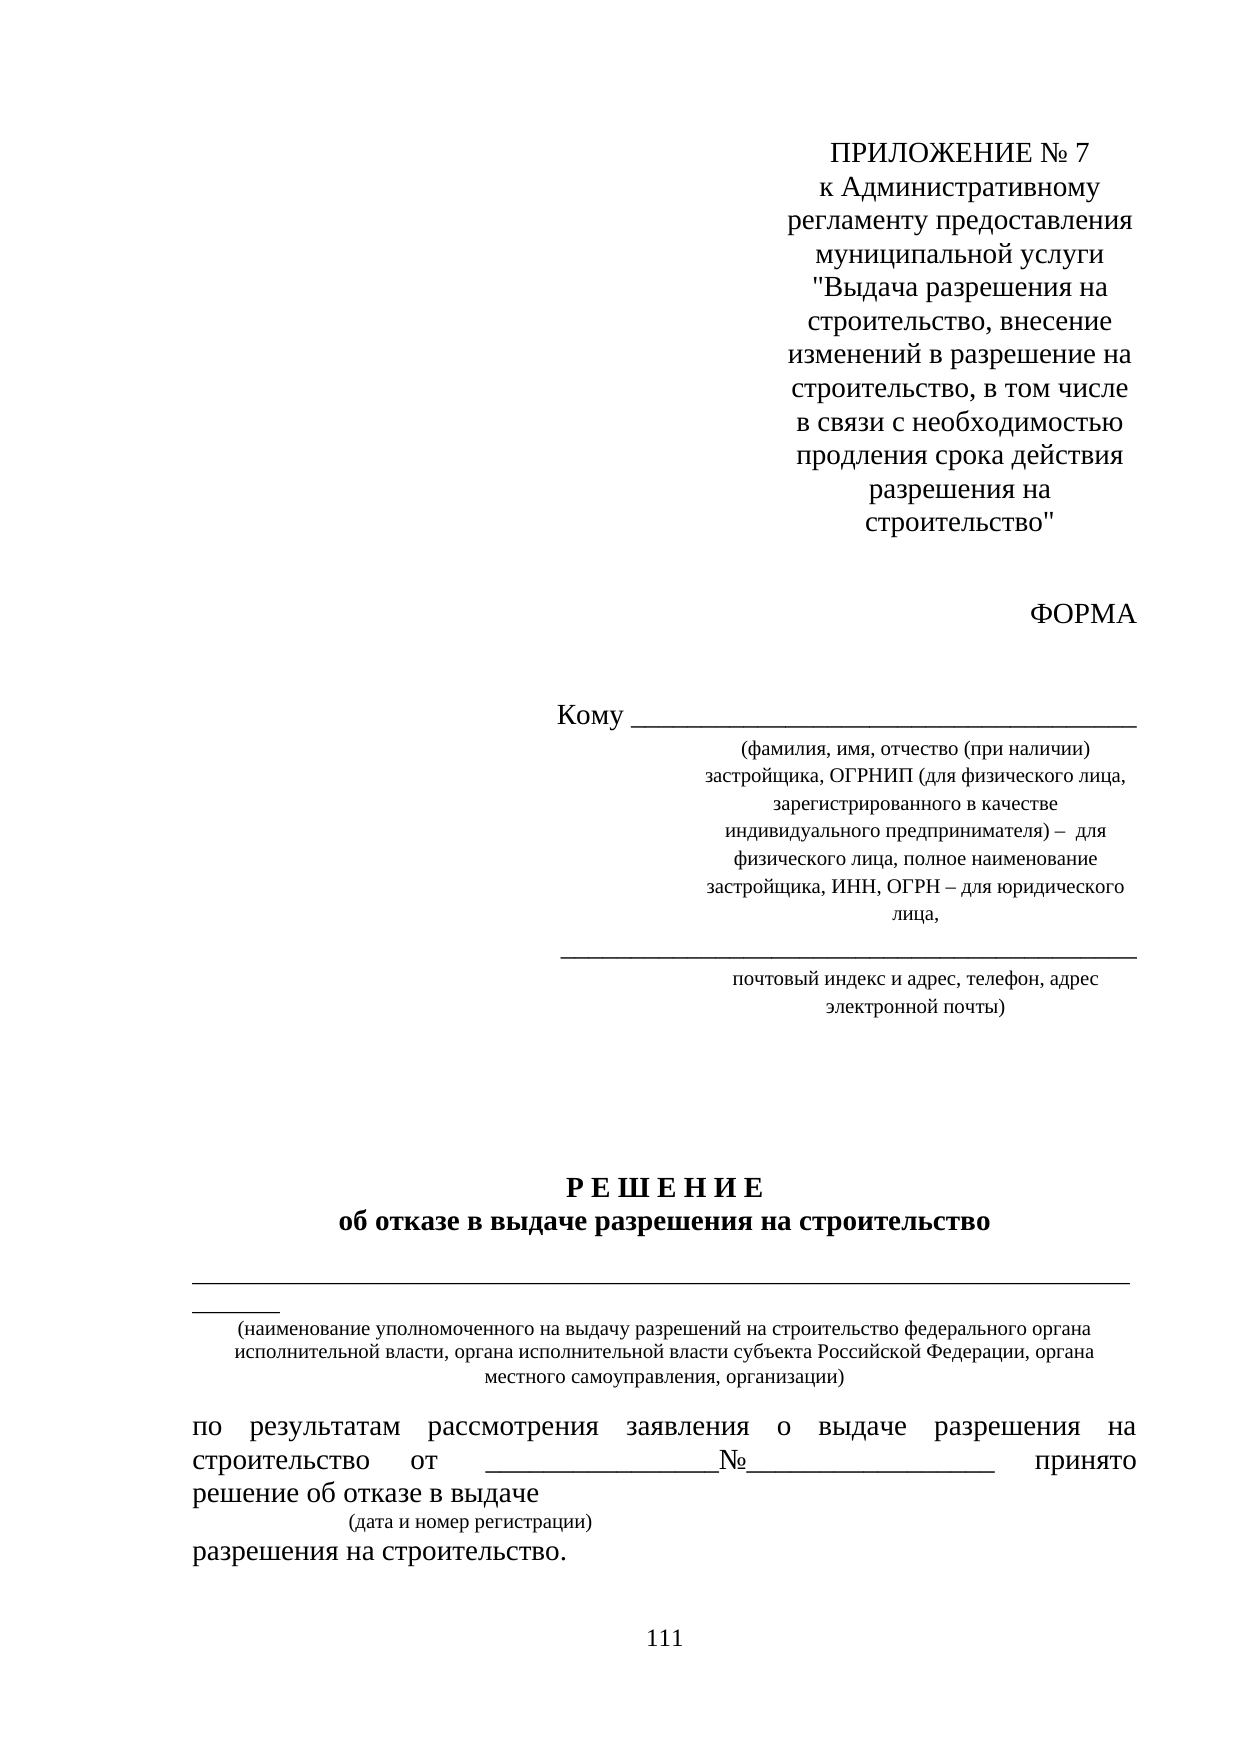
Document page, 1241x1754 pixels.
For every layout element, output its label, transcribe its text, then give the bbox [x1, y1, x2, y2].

text (дата и номер регистрации) [192, 1509, 1137, 1533]
text __________________________________________________________________________________ [192, 1258, 1137, 1315]
text (наименование уполномоченного на выдачу разрешений на строительство федерального органа исполнительной власти, органа исполнительной власти субъекта Российской Федерации, органа местного самоуправления, организации) [192, 1315, 1137, 1388]
text к Административному регламенту предоставления муниципальной услуги "Выдача разрешения на строительство, внесение изменений в разрешение на строительство, в том числе в связи с необходимостью продления срока действия разрешения на строительство" [783, 169, 1137, 538]
text по результатам рассмотрения заявления о выдаче разрешения на строительство от ________________№_________________ принято решение об отказе в выдаче [192, 1408, 1137, 1509]
text ФОРМА [783, 596, 1137, 630]
text почтовый индекс и адрес, телефон, адрес электронной почты) [694, 966, 1137, 1018]
text Р Е Ш Е Н И Е об отказе в выдаче разрешения на строительство [192, 1170, 1137, 1237]
text Кому ____________________________________ [192, 697, 1137, 731]
text (фамилия, имя, отчество (при наличии) застройщика, ОГРНИП (для физического лица, зарегистрированного в качестве индивидуального предпринимателя) – для физического лица, полное наименование застройщика, ИНН, ОГРН – для юридического лица, [694, 736, 1137, 925]
text ПРИЛОЖЕНИЕ № 7 [783, 135, 1137, 169]
text разрешения на строительство. [192, 1533, 1137, 1567]
text _________________________________________ [192, 929, 1137, 961]
